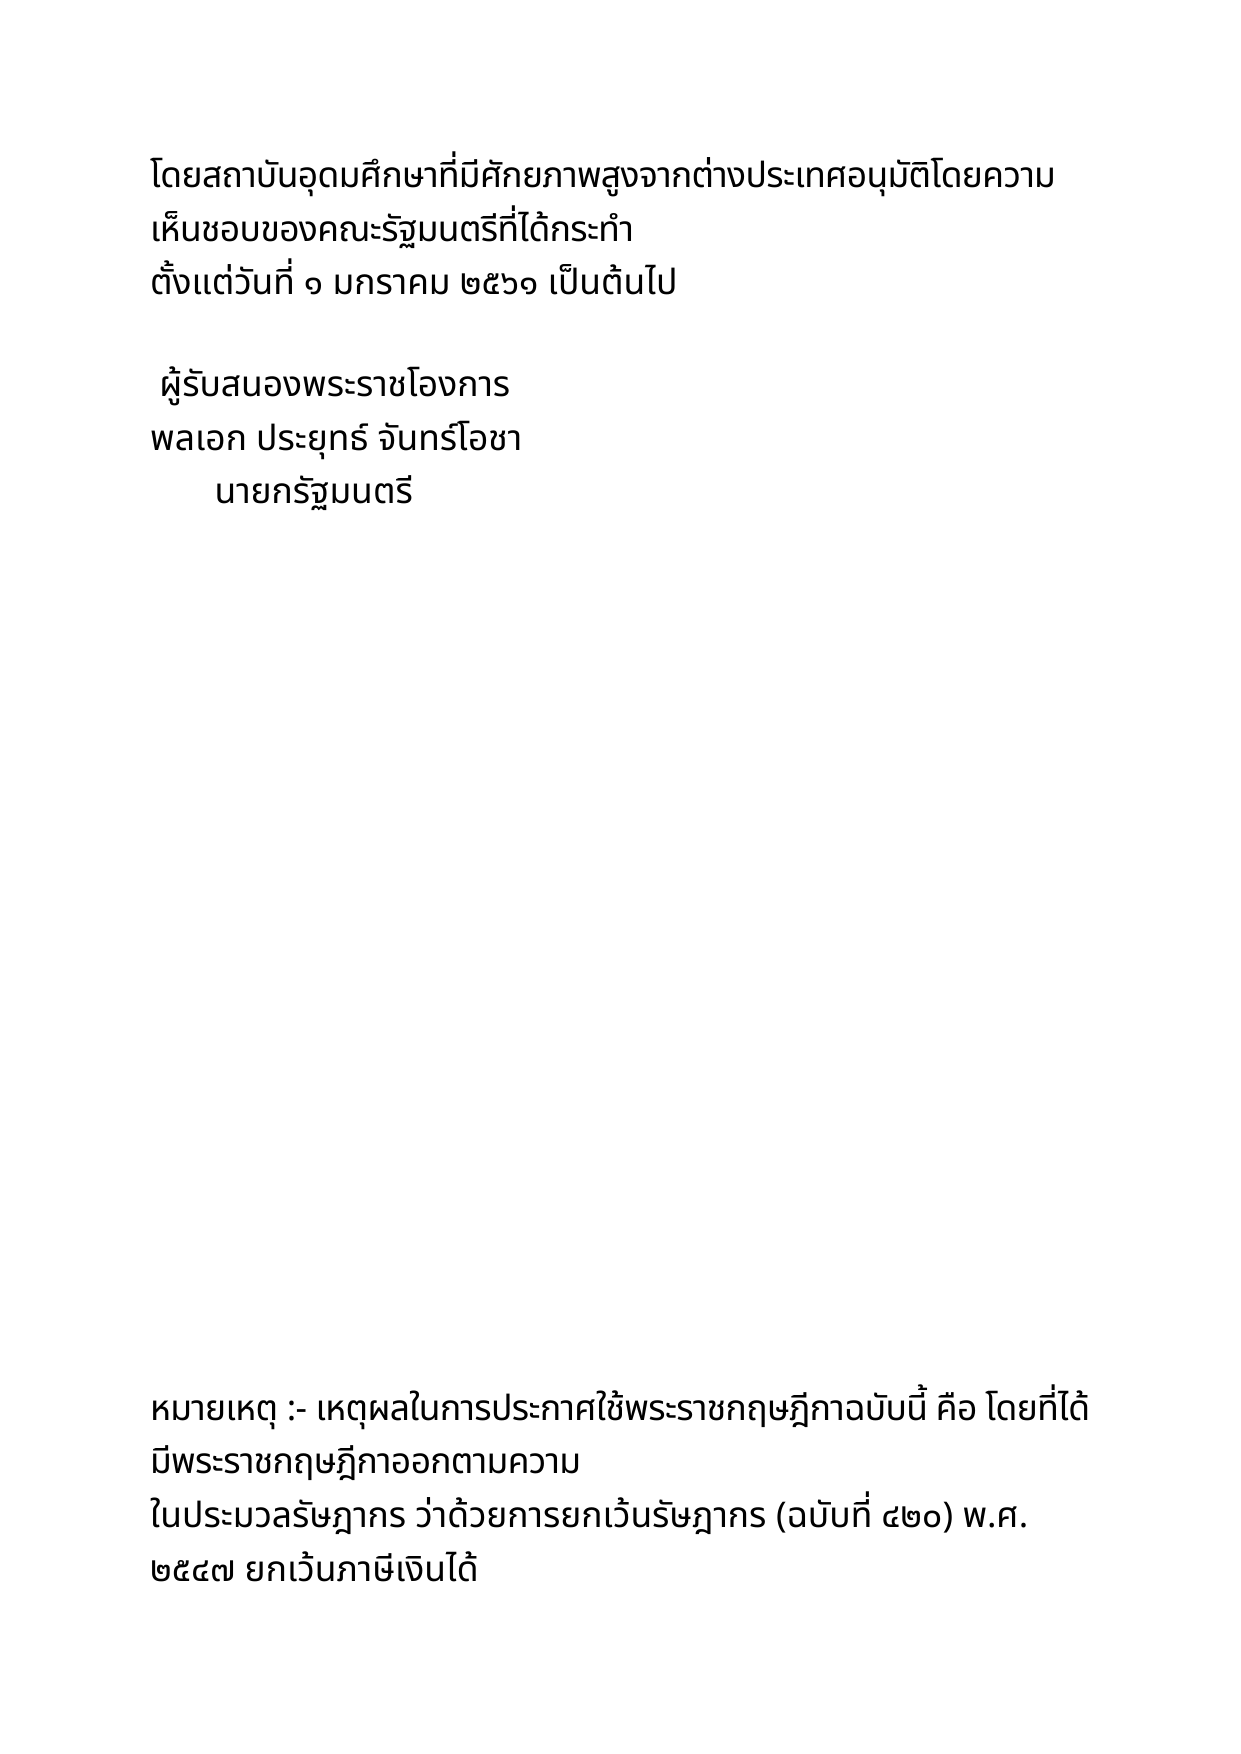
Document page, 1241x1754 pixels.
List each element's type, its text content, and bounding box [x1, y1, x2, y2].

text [150, 150, 1090, 257]
text นายกรัฐมนตรี [150, 466, 1090, 519]
text ผู้รับสนองพระราชโองการ [150, 359, 1090, 412]
text พลเอก ประยุทธ์ จันทร์โอชา [150, 412, 1090, 466]
text ตั้งแต่วันที่ ๑ มกราคม ๒๕๖๑ เป็นต้นไป [150, 257, 1090, 311]
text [150, 1382, 1090, 1597]
